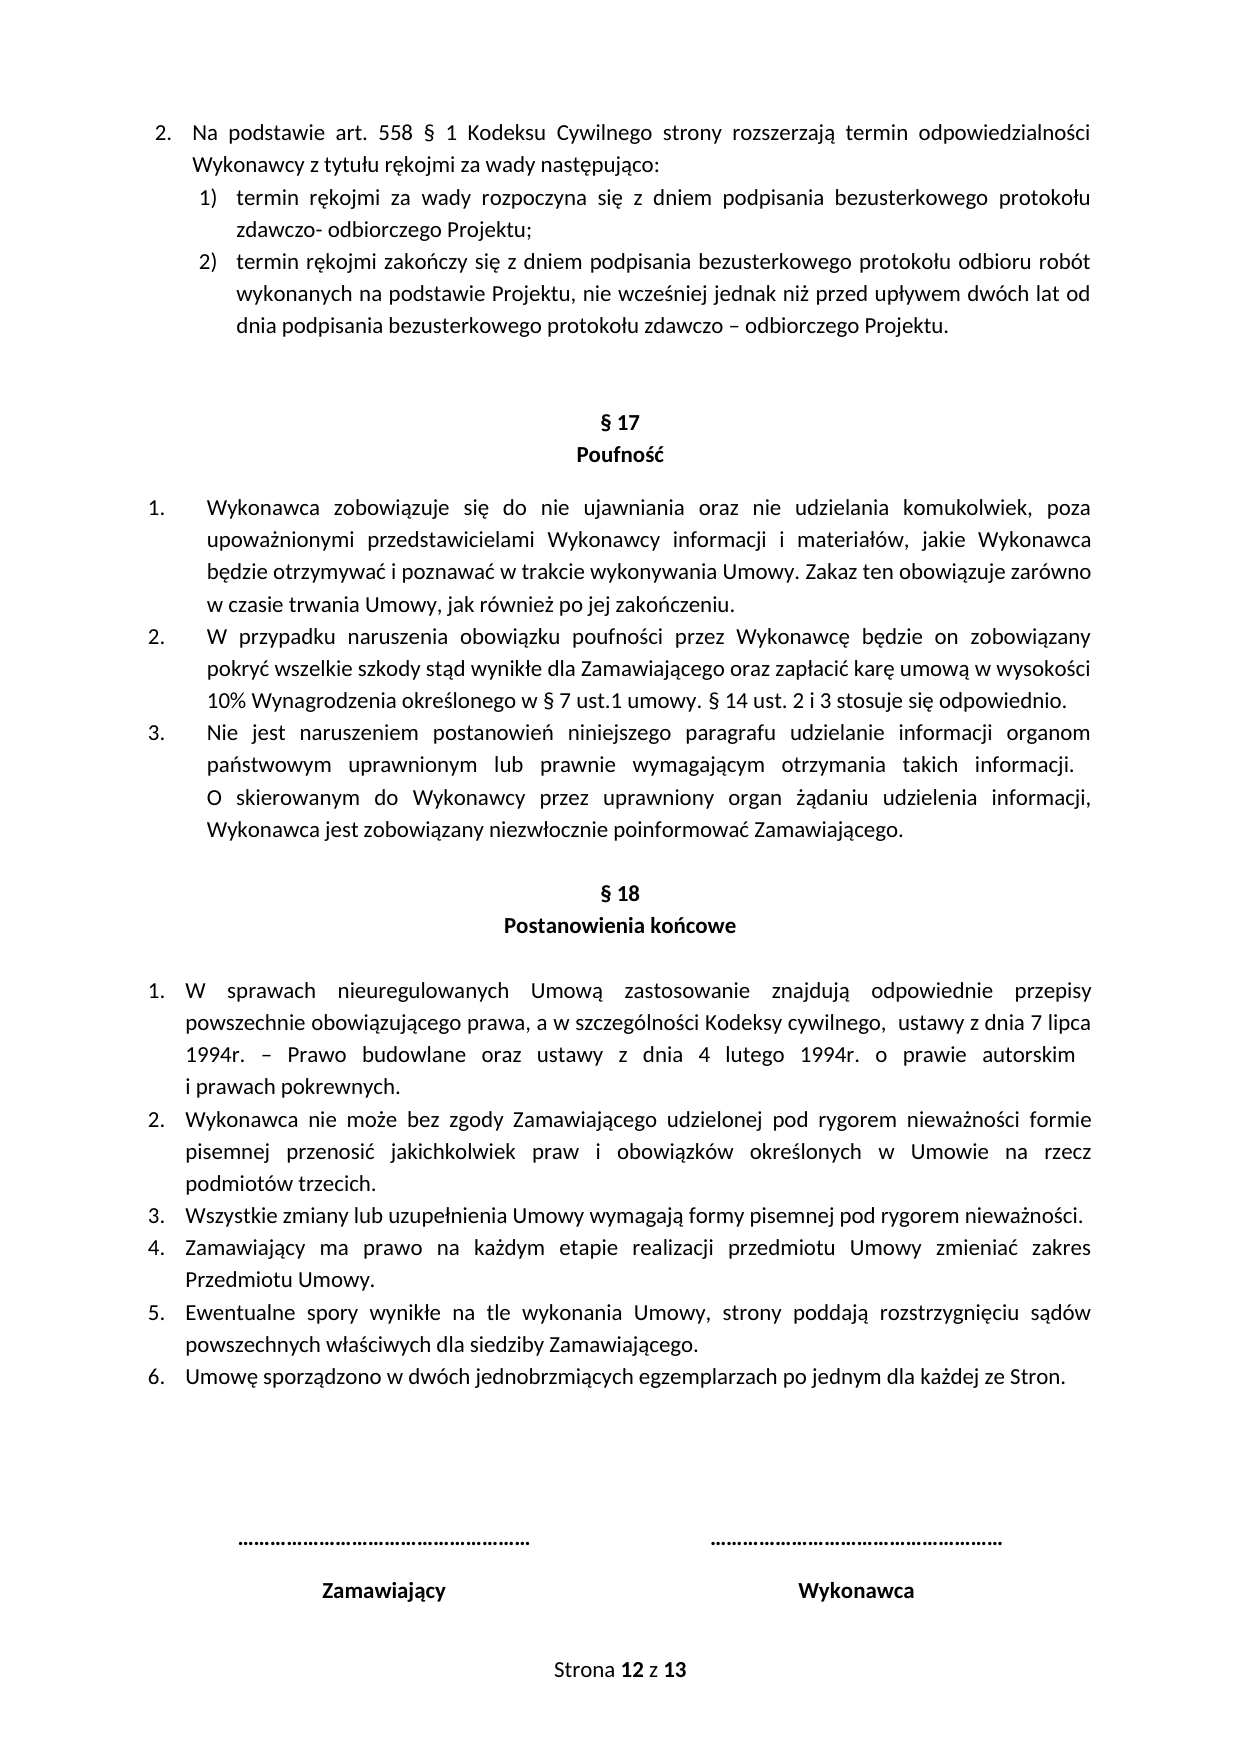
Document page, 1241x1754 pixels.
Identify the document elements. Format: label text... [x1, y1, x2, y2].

table_cell Zamawiający [148, 1576, 620, 1629]
text § 17 Poufność [148, 408, 1093, 468]
list Na podstawie art. 558 § 1 Kodeksu Cywilnego strony rozszerzają termin odpowiedzialności Wykonawcy z tytułu rękojmi za wady następująco: [154, 118, 1093, 178]
list Zamawiający ma prawo na każdym etapie realizacji przedmiotu Umowy zmieniać zakres Przedmiotu Umowy. [148, 1233, 1093, 1294]
list W przypadku naruszenia obowiązku poufności przez Wykonawcę będzie on zobowiązany pokryć wszelkie szkody stąd wynikłe dla Zamawiającego oraz zapłacić karę umową w wysokości 10% Wynagrodzenia określonego w § 7 ust.1 umowy. § 14 ust. 2 i 3 stosuje się odpowiednio. [148, 622, 1093, 714]
table_header ……………………………………………… [620, 1523, 1093, 1576]
list Wykonawca zobowiązuje się do nie ujawniania oraz nie udzielania komukolwiek, poza upoważnionymi przedstawicielami Wykonawcy informacji i materiałów, jakie Wykonawca będzie otrzymywać i poznawać w trakcie wykonywania Umowy. Zakaz ten obowiązuje zarówno w czasie trwania Umowy, jak również po jej zakończeniu. [148, 493, 1093, 618]
text Postanowienia końcowe [148, 912, 1093, 939]
text § 18 [148, 879, 1093, 907]
list Umowę sporządzono w dwóch jednobrzmiących egzemplarzach po jednym dla każdej ze Stron. [148, 1362, 1093, 1390]
list termin rękojmi za wady rozpoczyna się z dniem podpisania bezusterkowego protokołu zdawczo- odbiorczego Projektu; [199, 183, 1093, 243]
list W sprawach nieuregulowanych Umową zastosowanie znajdują odpowiednie przepisy powszechnie obowiązującego prawa, a w szczególności Kodeksy cywilnego, ustawy z dnia 7 lipca 1994r. – Prawo budowlane oraz ustawy z dnia 4 lutego 1994r. o prawie autorskim i prawach pokrewnych. [148, 976, 1093, 1101]
list Ewentualne spory wynikłe na tle wykonania Umowy, strony poddają rozstrzygnięciu sądów powszechnych właściwych dla siedziby Zamawiającego. [148, 1298, 1093, 1358]
list Wykonawca nie może bez zgody Zamawiającego udzielonej pod rygorem nieważności formie pisemnej przenosić jakichkolwiek praw i obowiązków określonych w Umowie na rzecz podmiotów trzecich. [148, 1105, 1093, 1197]
list Nie jest naruszeniem postanowień niniejszego paragrafu udzielanie informacji organom państwowym uprawnionym lub prawnie wymagającym otrzymania takich informacji. O skierowanym do Wykonawcy przez uprawniony organ żądaniu udzielenia informacji, Wykonawca jest zobowiązany niezwłocznie poinformować Zamawiającego. [148, 718, 1093, 843]
table_header ……………………………………………… [148, 1523, 620, 1576]
list termin rękojmi zakończy się z dniem podpisania bezusterkowego protokołu odbioru robót wykonanych na podstawie Projektu, nie wcześniej jednak niż przed upływem dwóch lat od dnia podpisania bezusterkowego protokołu zdawczo – odbiorczego Projektu. [199, 247, 1093, 339]
table_cell Wykonawca [620, 1576, 1093, 1629]
list Wszystkie zmiany lub uzupełnienia Umowy wymagają formy pisemnej pod rygorem nieważności. [148, 1201, 1093, 1229]
